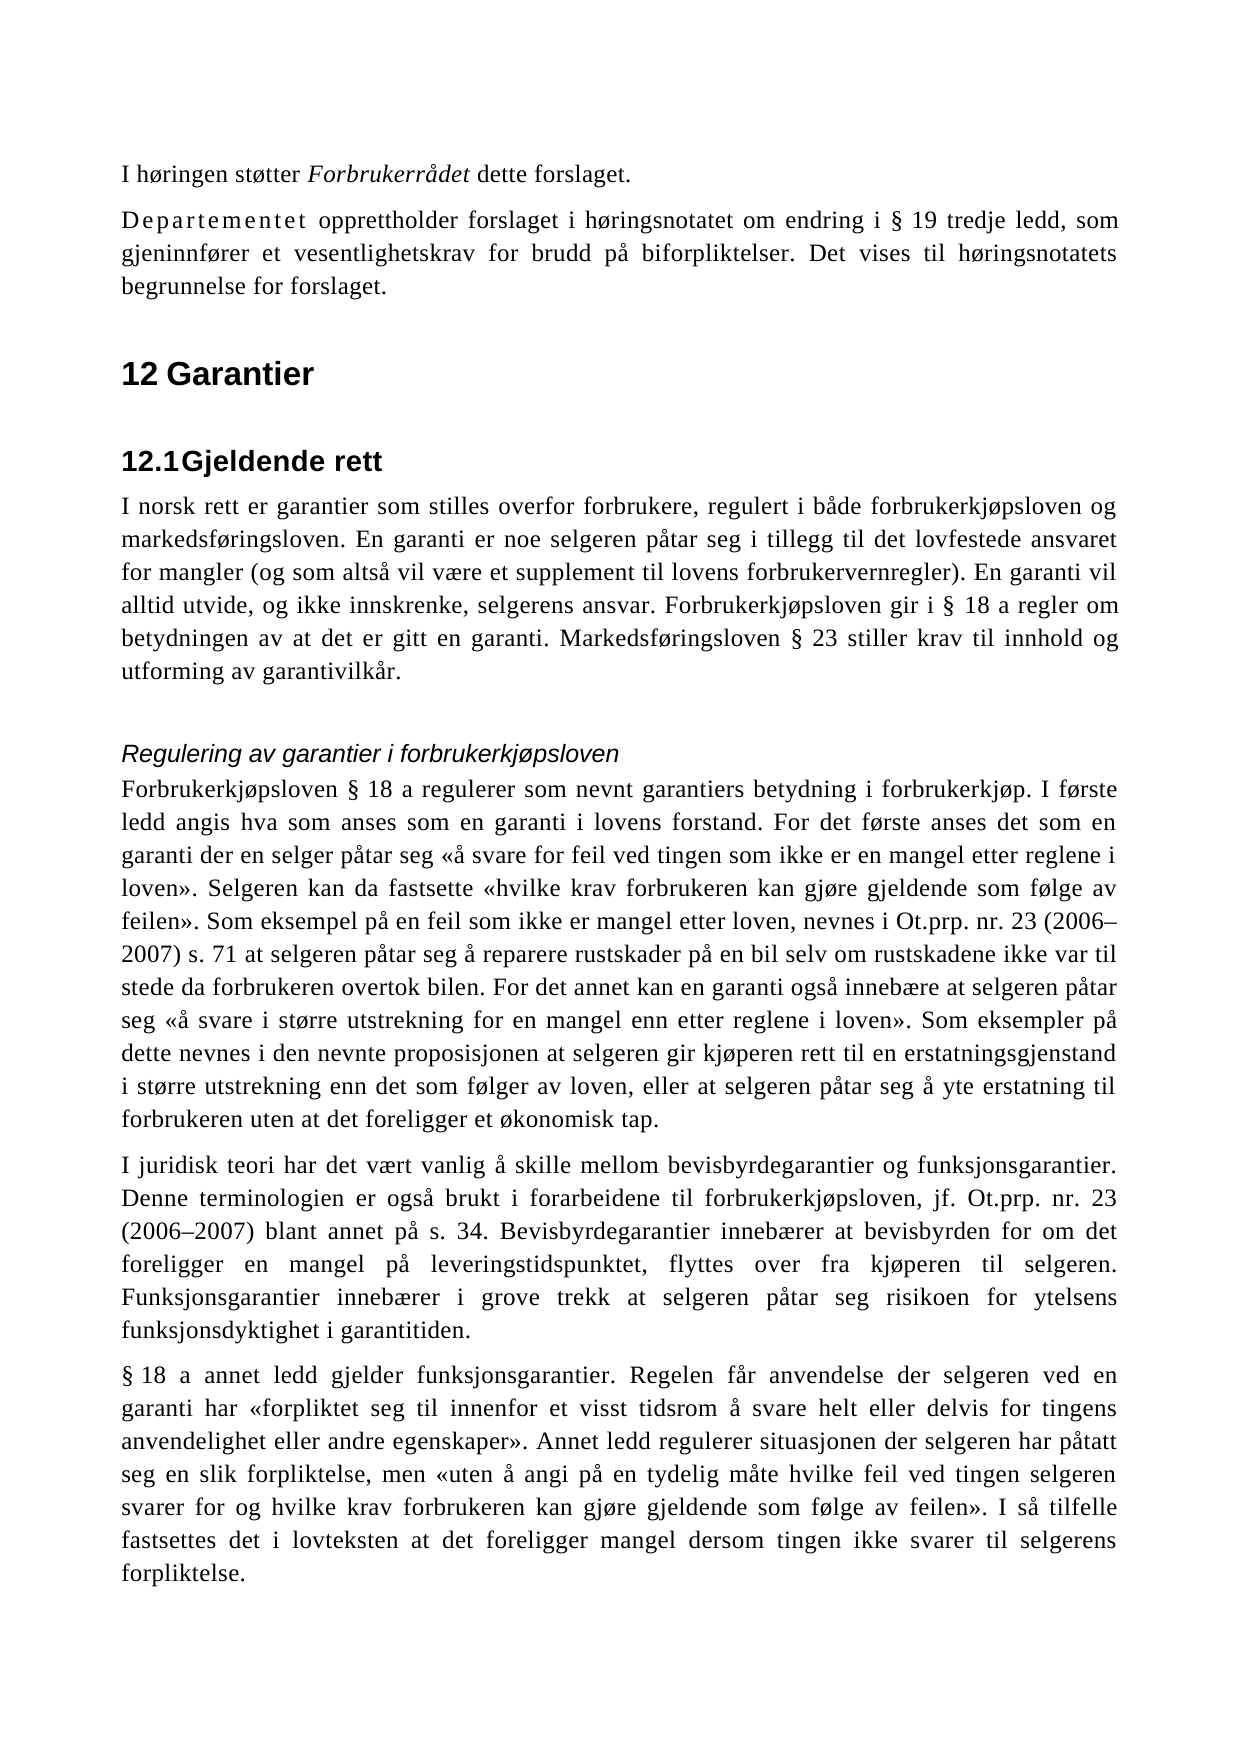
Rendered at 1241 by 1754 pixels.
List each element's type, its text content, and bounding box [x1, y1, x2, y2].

text Departementet opprettholder forslaget i høringsnotatet om endring i § 19 tredje ledd, som gjeninnfører et vesentlighetskrav for brudd på biforpliktelser. Det vises til høringsnotatets begrunnelse for forslaget. [121, 205, 1119, 300]
text I norsk rett er garantier som stilles overfor forbrukere, regulert i både forbrukerkjøpsloven og markedsføringsloven. En garanti er noe selgeren påtar seg i tillegg til det lovfestede ansvaret for mangler (og som altså vil være et supplement til lovens forbrukervernregler). En garanti vil alltid utvide, og ikke innskrenke, selgerens ansvar. Forbrukerkjøpsloven gir i § 18 a regler om betydningen av at det er gitt en garanti. Markedsføringsloven § 23 stiller krav til innhold og utforming av garantivilkår. [121, 491, 1119, 685]
text § 18 a annet ledd gjelder funksjonsgarantier. Regelen får anvendelse der selgeren ved en garanti har «forpliktet seg til innenfor et visst tidsrom å svare helt eller delvis for tingens anvendelighet eller andre egenskaper». Annet ledd regulerer situasjonen der selgeren har påtatt seg en slik forpliktelse, men «uten å angi på en tydelig måte hvilke feil ved tingen selgeren svarer for og hvilke krav forbrukeren kan gjøre gjeldende som følge av feilen». I så tilfelle fastsettes det i lovteksten at det foreligger mangel dersom tingen ikke svarer til selgerens forpliktelse. [121, 1360, 1119, 1587]
text Forbrukerkjøpsloven § 18 a regulerer som nevnt garantiers betydning i forbrukerkjøp. I første ledd angis hva som anses som en garanti i lovens forstand. For det første anses det som en garanti der en selger påtar seg «å svare for feil ved tingen som ikke er en mangel etter reglene i loven». Selgeren kan da fastsette «hvilke krav forbrukeren kan gjøre gjeldende som følge av feilen». Som eksempel på en feil som ikke er mangel etter loven, nevnes i Ot.prp. nr. 23 (2006–2007) s. 71 at selgeren påtar seg å reparere rustskader på en bil selv om rustskadene ikke var til stede da forbrukeren overtok bilen. For det annet kan en garanti også innebære at selgeren påtar seg «å svare i større utstrekning for en mangel enn etter reglene i loven». Som eksempler på dette nevnes i den nevnte proposisjonen at selgeren gir kjøperen rett til en erstatningsgjenstand i større utstrekning enn det som følger av loven, eller at selgeren påtar seg å yte erstatning til forbrukeren uten at det foreligger et økonomisk tap. [121, 774, 1119, 1133]
text I høringen støtter Forbrukerrådet dette forslaget. [121, 159, 1119, 188]
text I juridisk teori har det vært vanlig å skille mellom bevisbyrdegarantier og funksjonsgarantier. Denne terminologien er også brukt i forarbeidene til forbrukerkjøpsloven, jf. Ot.prp. nr. 23 (2006–2007) blant annet på s. 34. Bevisbyrdegarantier innebærer at bevisbyrden for om det foreligger en mangel på leveringstidspunktet, flyttes over fra kjøperen til selgeren. Funksjonsgarantier innebærer i grove trekk at selgeren påtar seg risikoen for ytelsens funksjonsdyktighet i garantitiden. [121, 1150, 1119, 1344]
subtitle Garantier [121, 354, 1119, 392]
text Regulering av garantier i forbrukerkjøpsloven [121, 739, 1119, 768]
subtitle Gjeldende rett [121, 444, 1119, 478]
